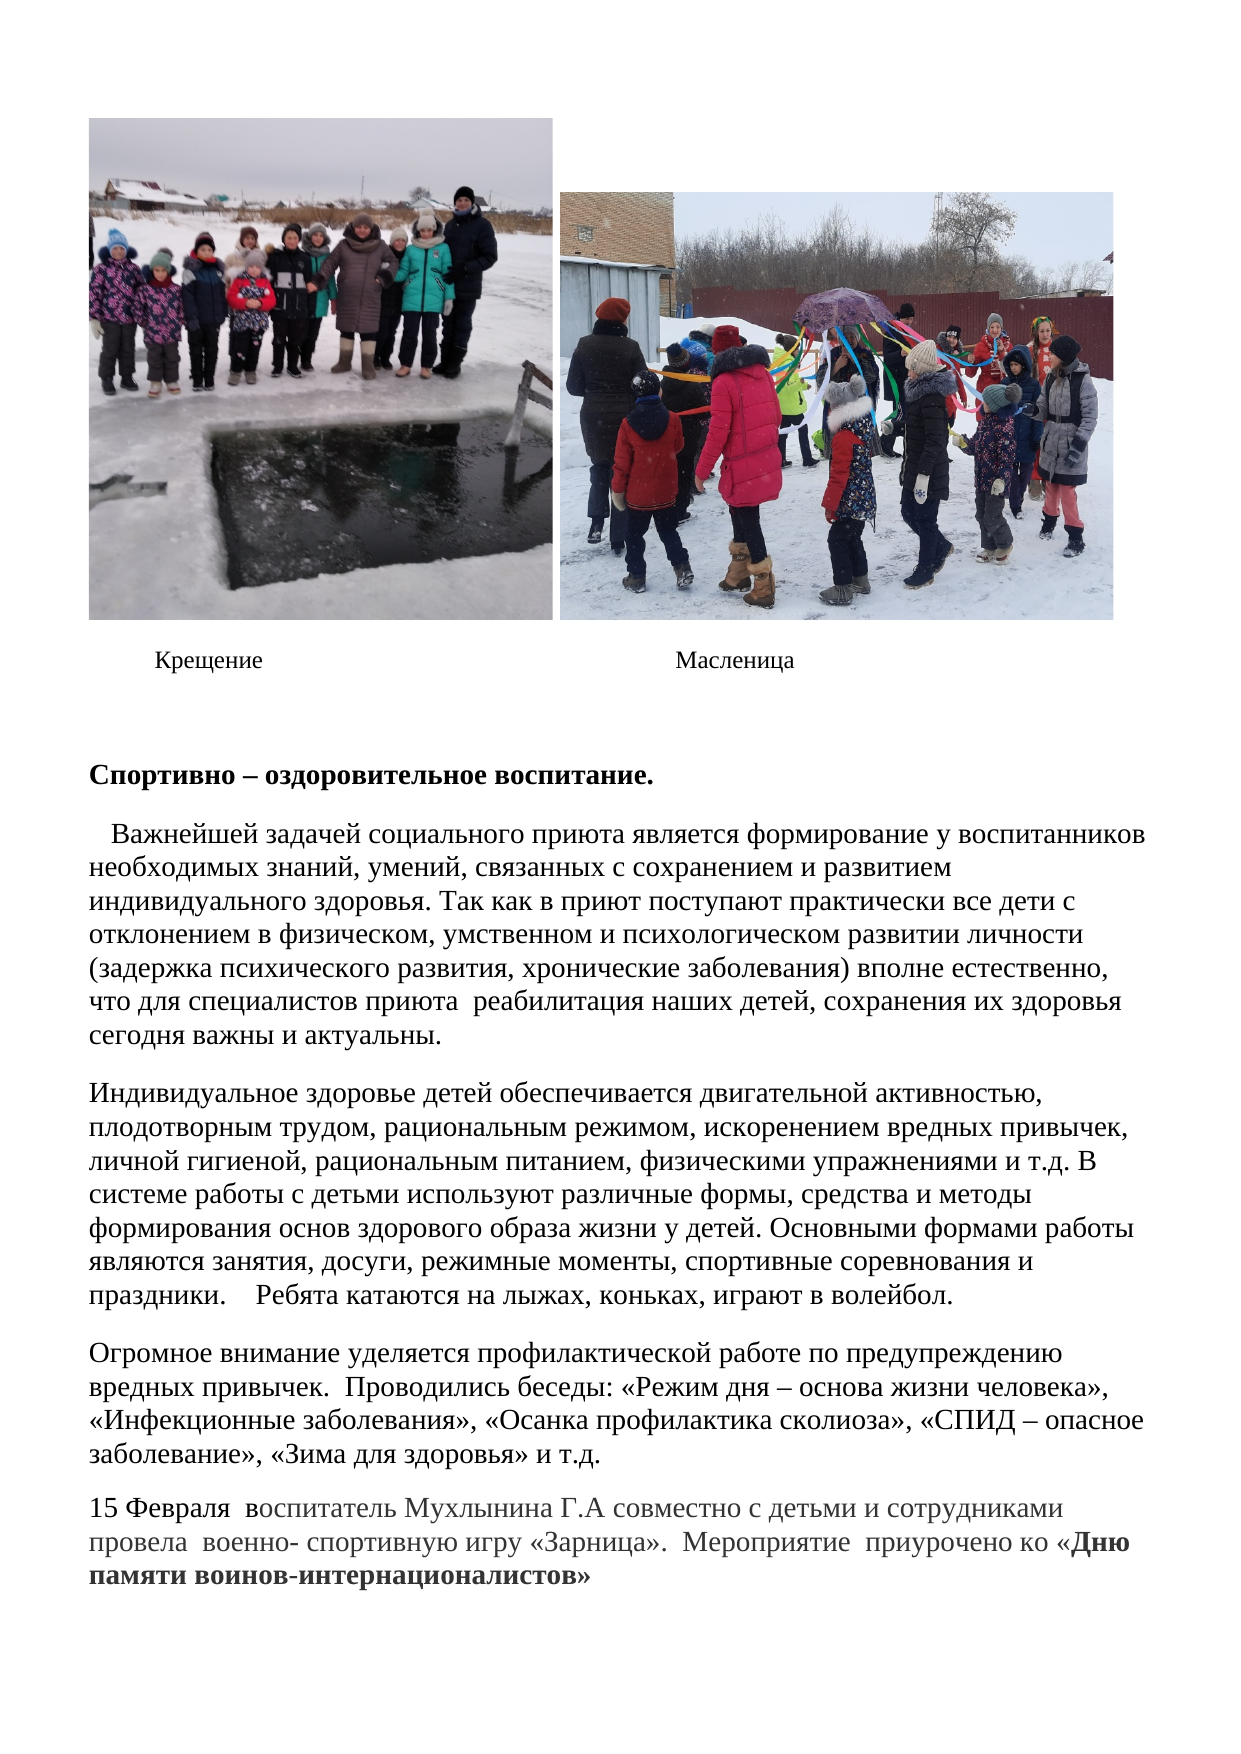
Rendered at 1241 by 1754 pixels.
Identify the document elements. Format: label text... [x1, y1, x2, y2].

text Спортивно – оздоровительное воспитание. [89, 757, 1152, 791]
text Огромное внимание уделяется профилактической работе по предупреждению вредных привычек. Проводились беседы: «Режим дня – основа жизни человека», «Инфекционные заболевания», «Осанка профилактика сколиоза», «СПИД – опасное заболевание», «Зима для здоровья» и т.д. [89, 1335, 1152, 1469]
picture [88, 118, 553, 620]
text Крещение Масленица [89, 645, 1152, 674]
text 15 Февраля воспитатель Мухлынина Г.А совместно с детьми и сотрудниками провела военно- спортивную игру «Зарница». Мероприятие приурочено ко «Дню памяти воинов-интернационалистов» [89, 1490, 1152, 1591]
picture [560, 192, 1114, 620]
text Важнейшей задачей социального приюта является формирование у воспитанников необходимых знаний, умений, связанных с сохранением и развитием индивидуального здоровья. Так как в приют поступают практически все дети с отклонением в физическом, умственном и психологическом развитии личности (задержка психического развития, хронические заболевания) вполне естественно, что для специалистов приюта реабилитация наших детей, сохранения их здоровья сегодня важны и актуальны. [89, 816, 1152, 1051]
text Индивидуальное здоровье детей обеспечивается двигательной активностью, плодотворным трудом, рациональным режимом, искоренением вредных привычек, личной гигиеной, рациональным питанием, физическими упражнениями и т.д. В системе работы с детьми используют различные формы, средства и методы формирования основ здорового образа жизни у детей. Основными формами работы являются занятия, досуги, режимные моменты, спортивные соревнования и праздники. Ребята катаются на лыжах, коньках, играют в волейбол. [89, 1076, 1152, 1310]
